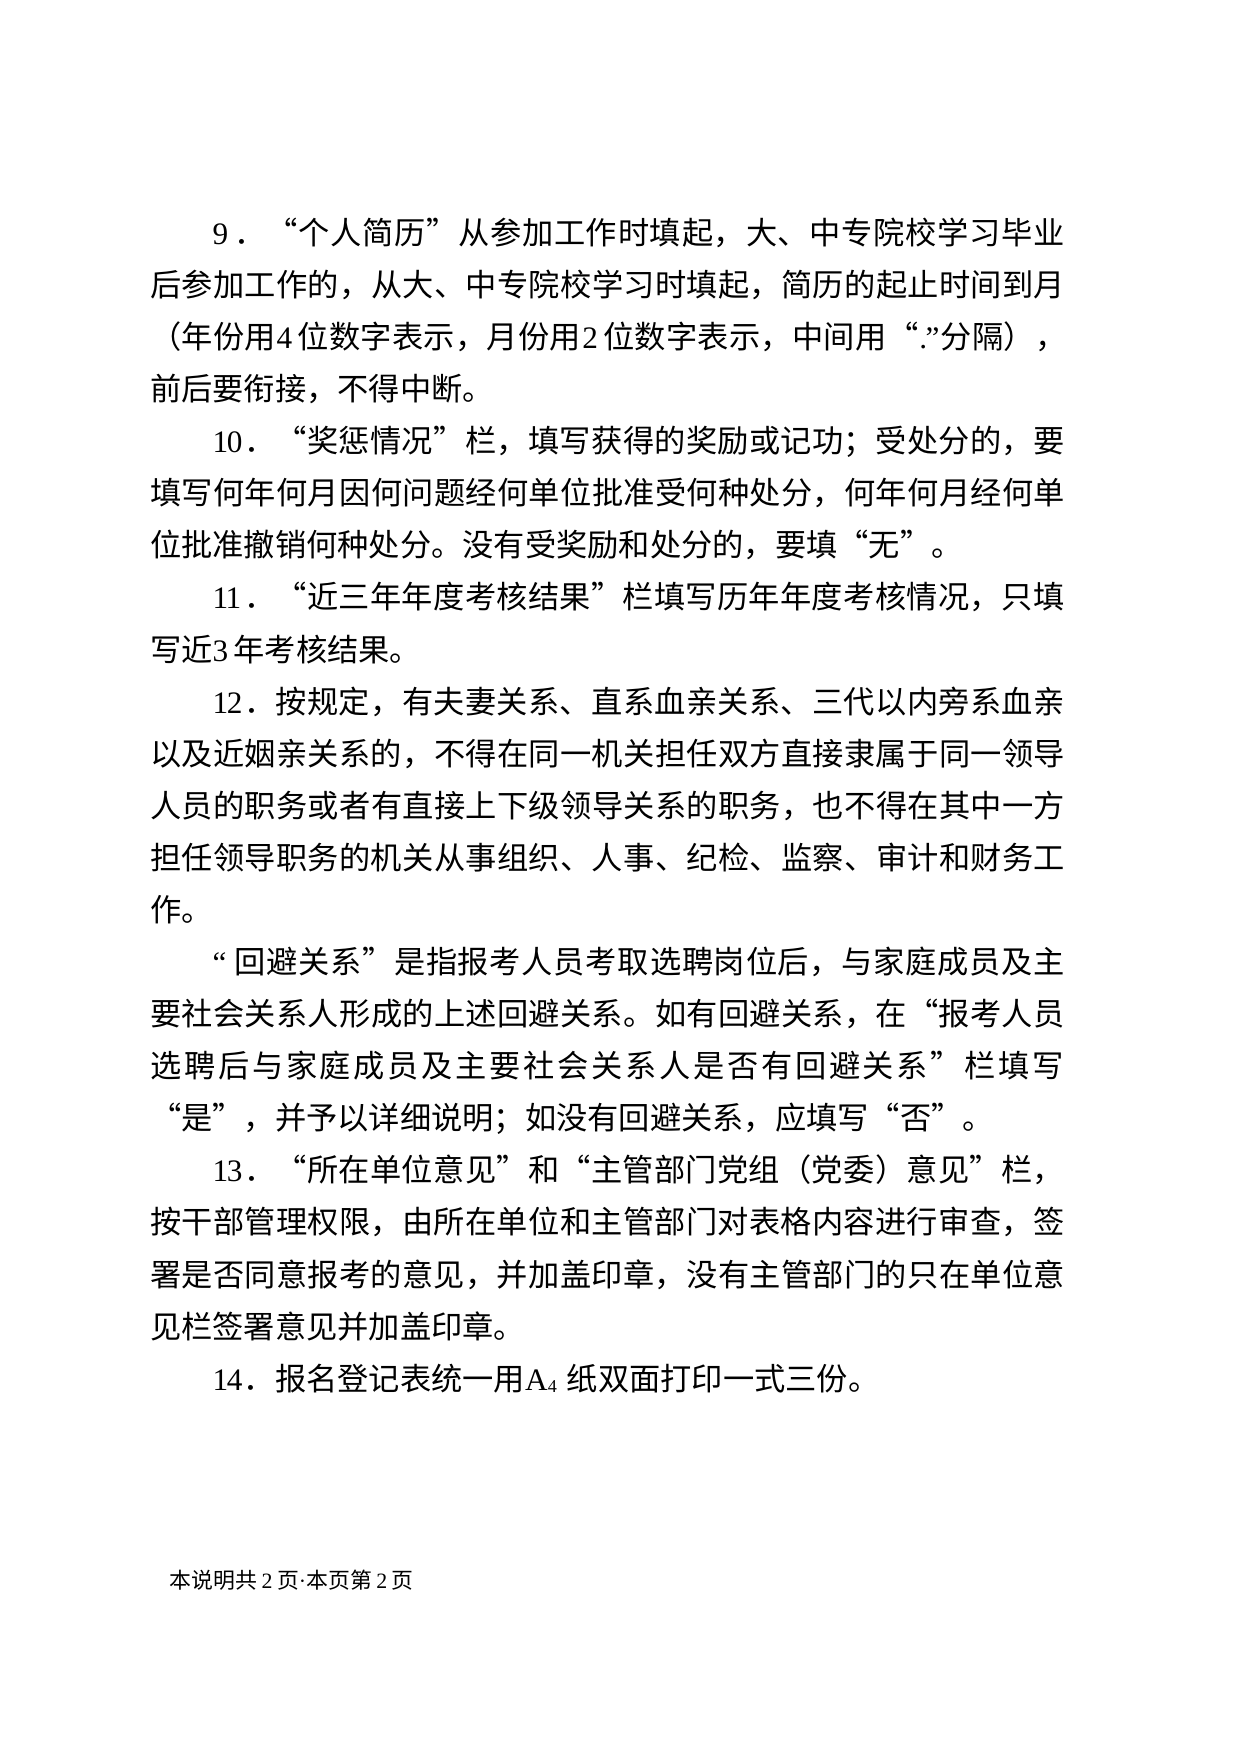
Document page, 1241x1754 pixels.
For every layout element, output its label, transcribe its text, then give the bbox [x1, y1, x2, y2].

text 14．报名登记表统一用A4纸双面打印一式三份。 [150, 1351, 1067, 1403]
text “回避关系”是指报考人员考取选聘岗位后，与家庭成员及主要社会关系人形成的上述回避关系。如有回避关系，在“报考人员选聘后与家庭成员及主要社会关系人是否有回避关系”栏填写“是”，并予以详细说明；如没有回避关系，应填写“否”。 [150, 934, 1067, 1142]
text 12．按规定，有夫妻关系、直系血亲关系、三代以内旁系血亲以及近姻亲关系的，不得在同一机关担任双方直接隶属于同一领导人员的职务或者有直接上下级领导关系的职务，也不得在其中一方担任领导职务的机关从事组织、人事、纪检、监察、审计和财务工作。 [150, 673, 1067, 934]
text 13．“所在单位意见”和“主管部门党组（党委）意见”栏，按干部管理权限，由所在单位和主管部门对表格内容进行审查，签署是否同意报考的意见，并加盖印章，没有主管部门的只在单位意见栏签署意见并加盖印章。 [150, 1142, 1067, 1351]
text 9．“个人简历”从参加工作时填起，大、中专院校学习毕业后参加工作的，从大、中专院校学习时填起，简历的起止时间到月（年份用4位数字表示，月份用2位数字表示，中间用“.”分隔），前后要衔接，不得中断。 [150, 205, 1067, 413]
text 11．“近三年年度考核结果”栏填写历年年度考核情况，只填写近3年考核结果。 [150, 569, 1067, 673]
text 10．“奖惩情况”栏，填写获得的奖励或记功；受处分的，要填写何年何月因何问题经何单位批准受何种处分，何年何月经何单位批准撤销何种处分。没有受奖励和处分的，要填“无”。 [150, 413, 1067, 569]
